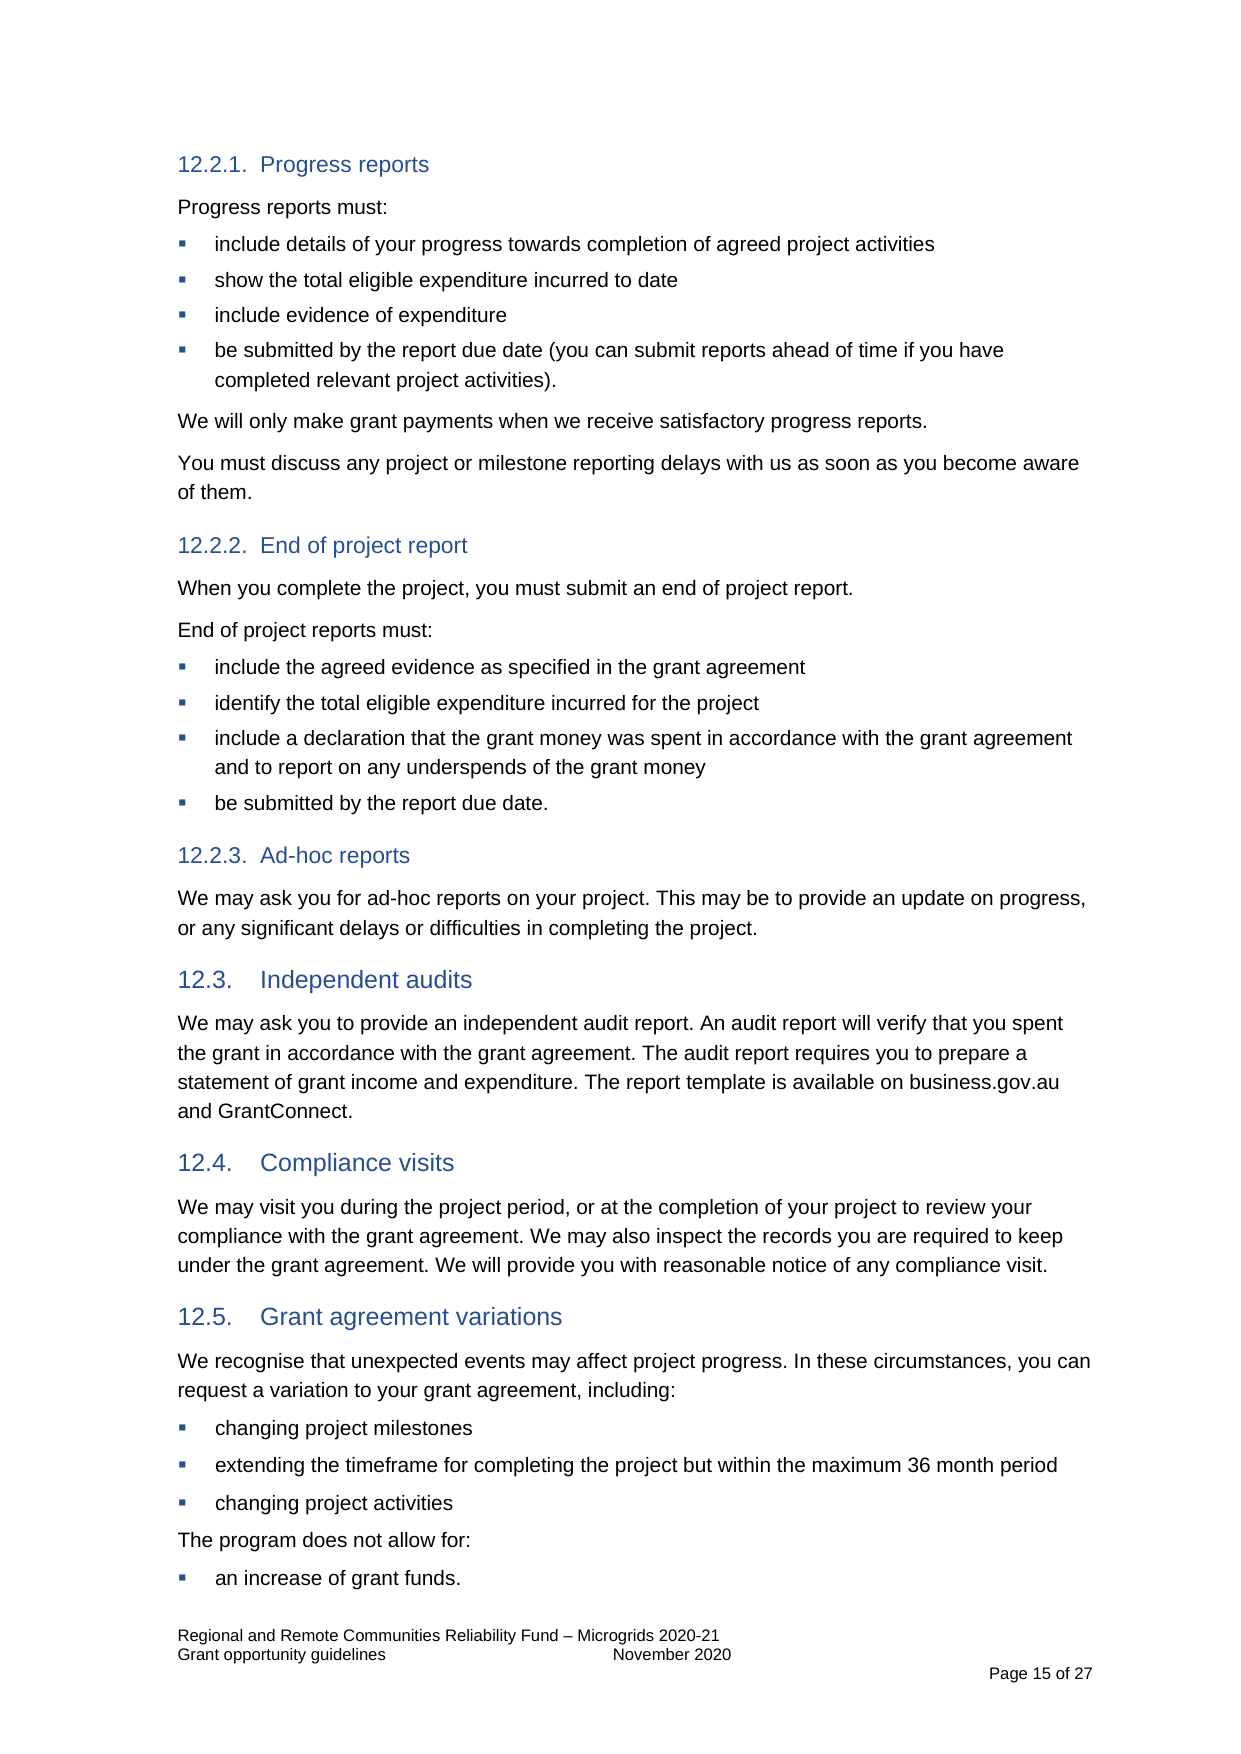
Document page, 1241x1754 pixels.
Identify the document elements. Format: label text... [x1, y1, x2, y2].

list changing project activities [177, 1485, 1092, 1514]
text Progress reports must: [177, 189, 1092, 218]
list identify the total eligible expenditure incurred for the project [177, 685, 1092, 714]
list include a declaration that the grant money was spent in accordance with the grant agreement and to report on any underspends of the grant money [177, 721, 1092, 779]
list an increase of grant funds. [177, 1560, 1092, 1589]
text We recognise that unexpected events may affect project progress. In these circumstances, you can request a variation to your grant agreement, including: [177, 1343, 1092, 1402]
list include the agreed evidence as specified in the grant agreement [177, 650, 1092, 679]
list extending the timeframe for completing the project but within the maximum 36 month period [177, 1448, 1092, 1477]
text The program does not allow for: [177, 1523, 1092, 1552]
text You must discuss any project or milestone reporting delays with us as soon as you become aware of them. [177, 446, 1092, 504]
list changing project milestones [177, 1410, 1092, 1439]
text We may ask you for ad-hoc reports on your project. This may be to provide an update on progress, or any significant delays or difficulties in completing the project. [177, 881, 1092, 939]
list show the total eligible expenditure incurred to date [177, 262, 1092, 291]
subtitle Independent audits [177, 964, 1092, 993]
subtitle Compliance visits [177, 1148, 1092, 1177]
list be submitted by the report due date. [177, 785, 1092, 814]
subtitle Progress reports [177, 148, 1092, 177]
subtitle End of project report [177, 529, 1092, 558]
subtitle Grant agreement variations [177, 1302, 1092, 1331]
text We will only make grant payments when we receive satisfactory progress reports. [177, 404, 1092, 433]
text We may visit you during the project period, or at the completion of your project to review your compliance with the grant agreement. We may also inspect the records you are required to keep under the grant agreement. We will provide you with reasonable notice of any compliance visit. [177, 1189, 1092, 1277]
text When you complete the project, you must submit an end of project report. [177, 571, 1092, 600]
text End of project reports must: [177, 612, 1092, 641]
subtitle Ad-hoc reports [177, 839, 1092, 868]
list include details of your progress towards completion of agreed project activities [177, 227, 1092, 256]
list include evidence of expenditure [177, 298, 1092, 327]
list be submitted by the report due date (you can submit reports ahead of time if you have completed relevant project activities). [177, 333, 1092, 391]
text We may ask you to provide an independent audit report. An audit report will verify that you spent the grant in accordance with the grant agreement. The audit report requires you to prepare a statement of grant income and expenditure. The report template is available on business.gov.au and GrantConnect. [177, 1006, 1092, 1123]
